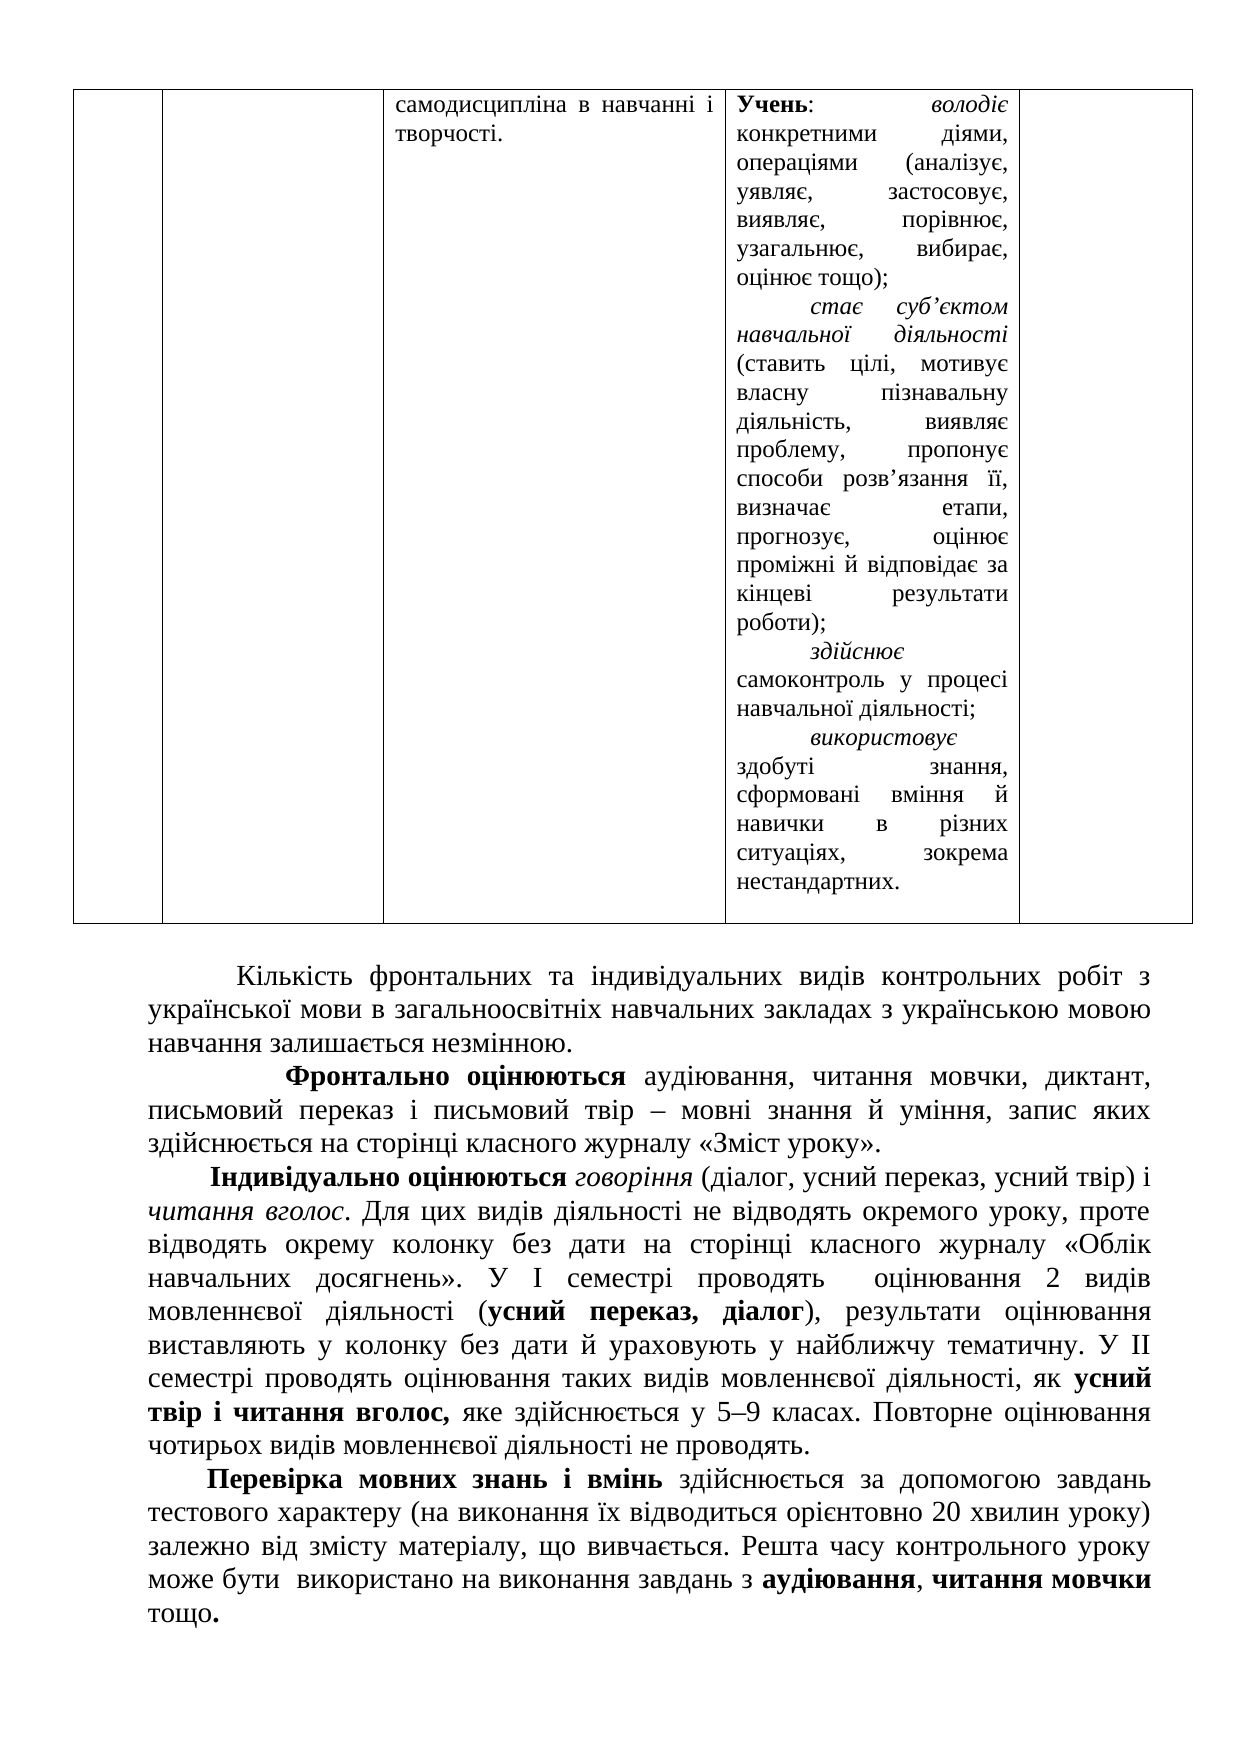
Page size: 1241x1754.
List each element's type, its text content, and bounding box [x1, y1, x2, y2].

text Фронтально оцінюються аудіювання, читання мовчки, диктант, письмовий переказ і письмовий твір – мовні знання й уміння, запис яких здійснюється на сторінці класного журналу «Зміст уроку». [148, 1058, 1152, 1159]
text Кількість фронтальних та індивідуальних видів контрольних робіт з української мови в загальноосвітніх навчальних закладах з українською мовою навчання залишається незмінною. [148, 958, 1152, 1058]
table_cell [163, 90, 383, 923]
text Індивідуально оцінюються говоріння (діалог, усний переказ, усний твір) і читання вголос. Для цих видів діяльності не відводять окремого уроку, проте відводять окрему колонку без дати на сторінці класного журналу «Облік навчальних досягнень». У І семестрі проводять оцінювання 2 видів мовленнєвої діяльності (усний переказ, діалог), результати оцінювання виставляють у колонку без дати й ураховують у найближчу тематичну. У ІІ семестрі проводять оцінювання таких видів мовленнєвої діяльності, як усний твір і читання вголос, яке здійснюється у 5–9 класах. Повторне оцінювання чотирьох видів мовленнєвої діяльності не проводять. [148, 1159, 1152, 1461]
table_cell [384, 90, 725, 923]
table_cell [1020, 90, 1192, 923]
text Перевірка мовних знань і вмінь здійснюється за допомогою завдань тестового характеру (на виконання їх відводиться орієнтовно 20 хвилин уроку) залежно від змісту матеріалу, що вивчається. Решта часу контрольного уроку може бути використано на виконання завдань з аудіювання, читання мовчки тощо. [148, 1461, 1152, 1629]
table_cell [726, 90, 1019, 923]
